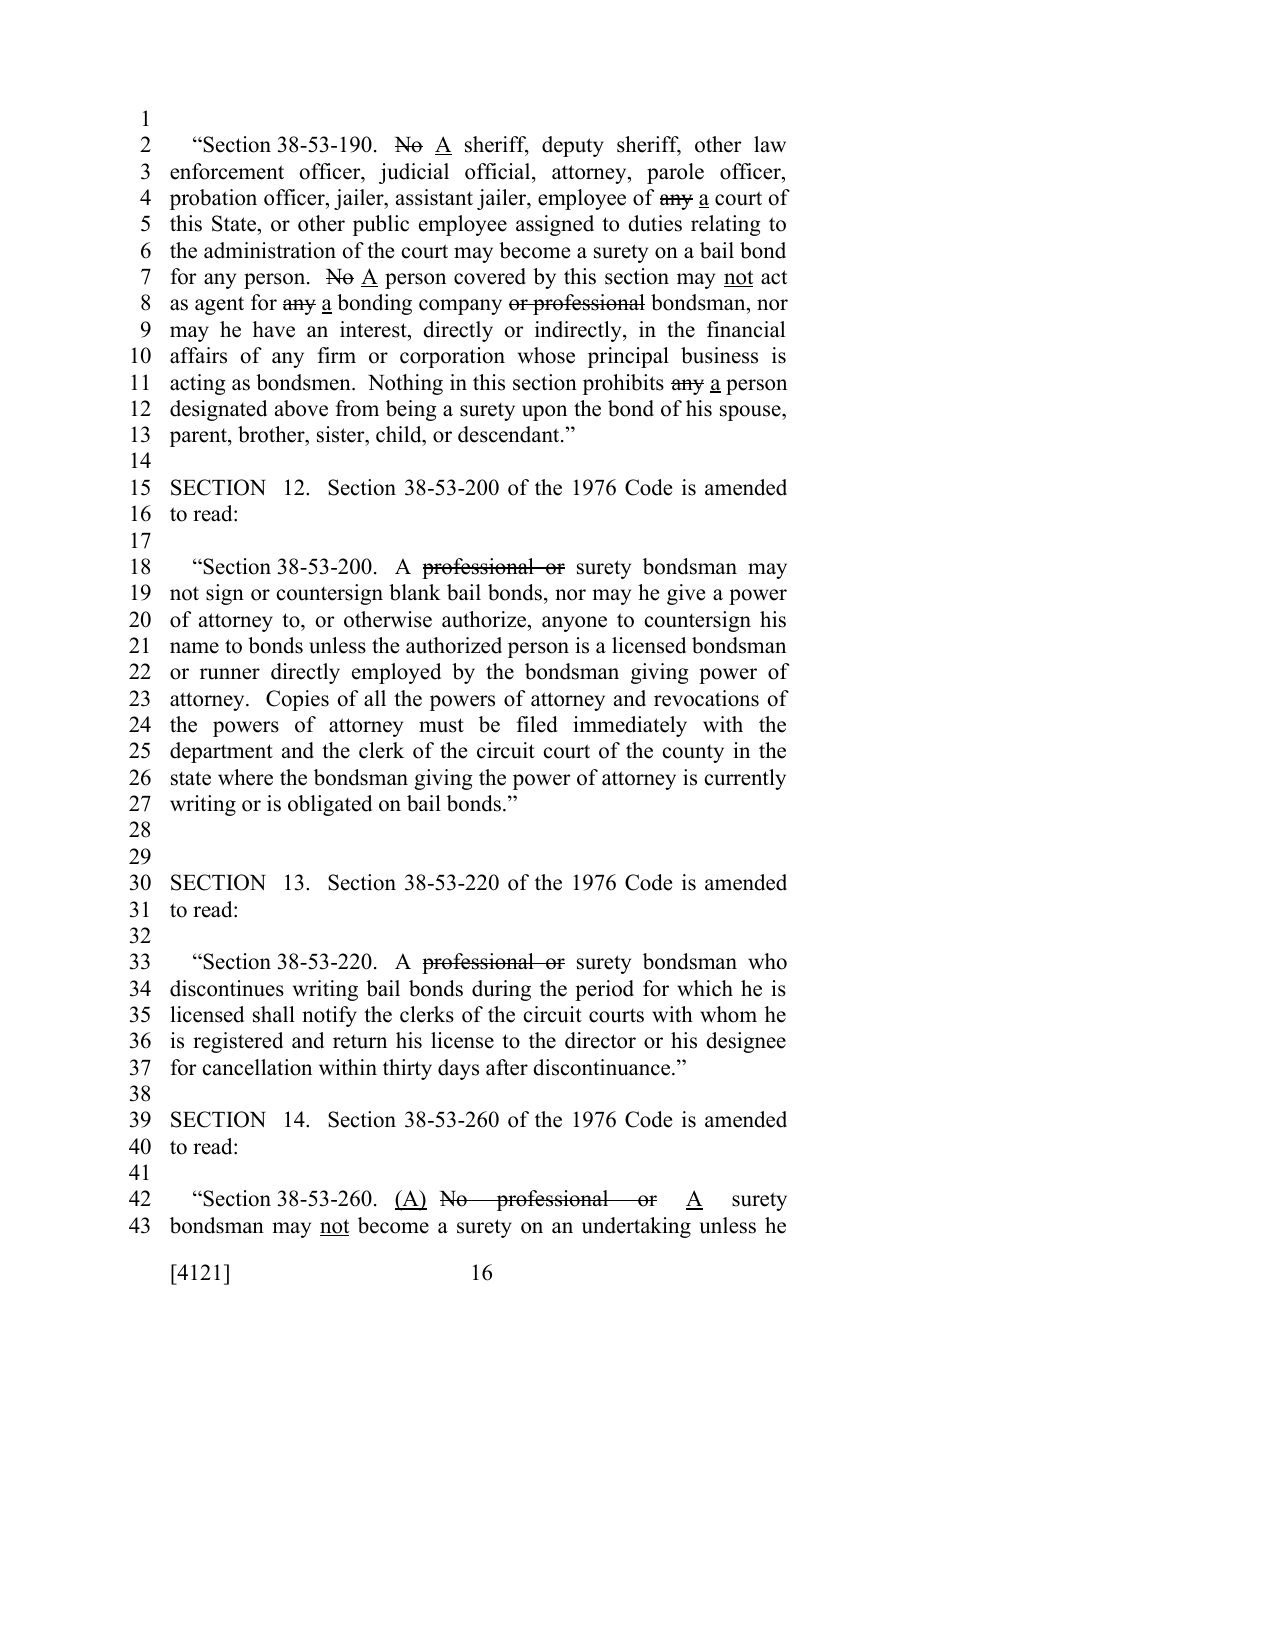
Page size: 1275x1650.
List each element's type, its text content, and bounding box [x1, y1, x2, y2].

text “Section 38-53-190. No A sheriff, deputy sheriff, other law enforcement officer, judicial official, attorney, parole officer, probation officer, jailer, assistant jailer, employee of any a court of this State, or other public employee assigned to duties relating to the administration of the court may become a surety on a bail bond for any person. No A person covered by this section may not act as agent for any a bonding company or professional bondsman, nor may he have an interest, directly or indirectly, in the financial affairs of any firm or corporation whose principal business is acting as bondsmen. Nothing in this section prohibits any a person designated above from being a surety upon the bond of his spouse, parent, brother, sister, child, or descendant.” [169, 131, 787, 448]
text “Section 38-53-220. A professional or surety bondsman who discontinues writing bail bonds during the period for which he is licensed shall notify the clerks of the circuit courts with whom he is registered and return his license to the director or his designee for cancellation within thirty days after discontinuance.” [169, 948, 787, 1080]
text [169, 1186, 787, 1238]
text SECTION 14. Section 38-53-260 of the 1976 Code is amended to read: [169, 1106, 787, 1159]
text SECTION 12. Section 38-53-200 of the 1976 Code is amended to read: [169, 474, 787, 527]
text “Section 38-53-200. A professional or surety bondsman may not sign or countersign blank bail bonds, nor may he give a power of attorney to, or otherwise authorize, anyone to countersign his name to bonds unless the authorized person is a licensed bondsman or runner directly employed by the bondsman giving power of attorney. Copies of all the powers of attorney and revocations of the powers of attorney must be filed immediately with the department and the clerk of the circuit court of the county in the state where the bondsman giving the power of attorney is currently writing or is obligated on bail bonds.” [169, 553, 787, 817]
text SECTION 13. Section 38-53-220 of the 1976 Code is amended to read: [169, 869, 787, 922]
